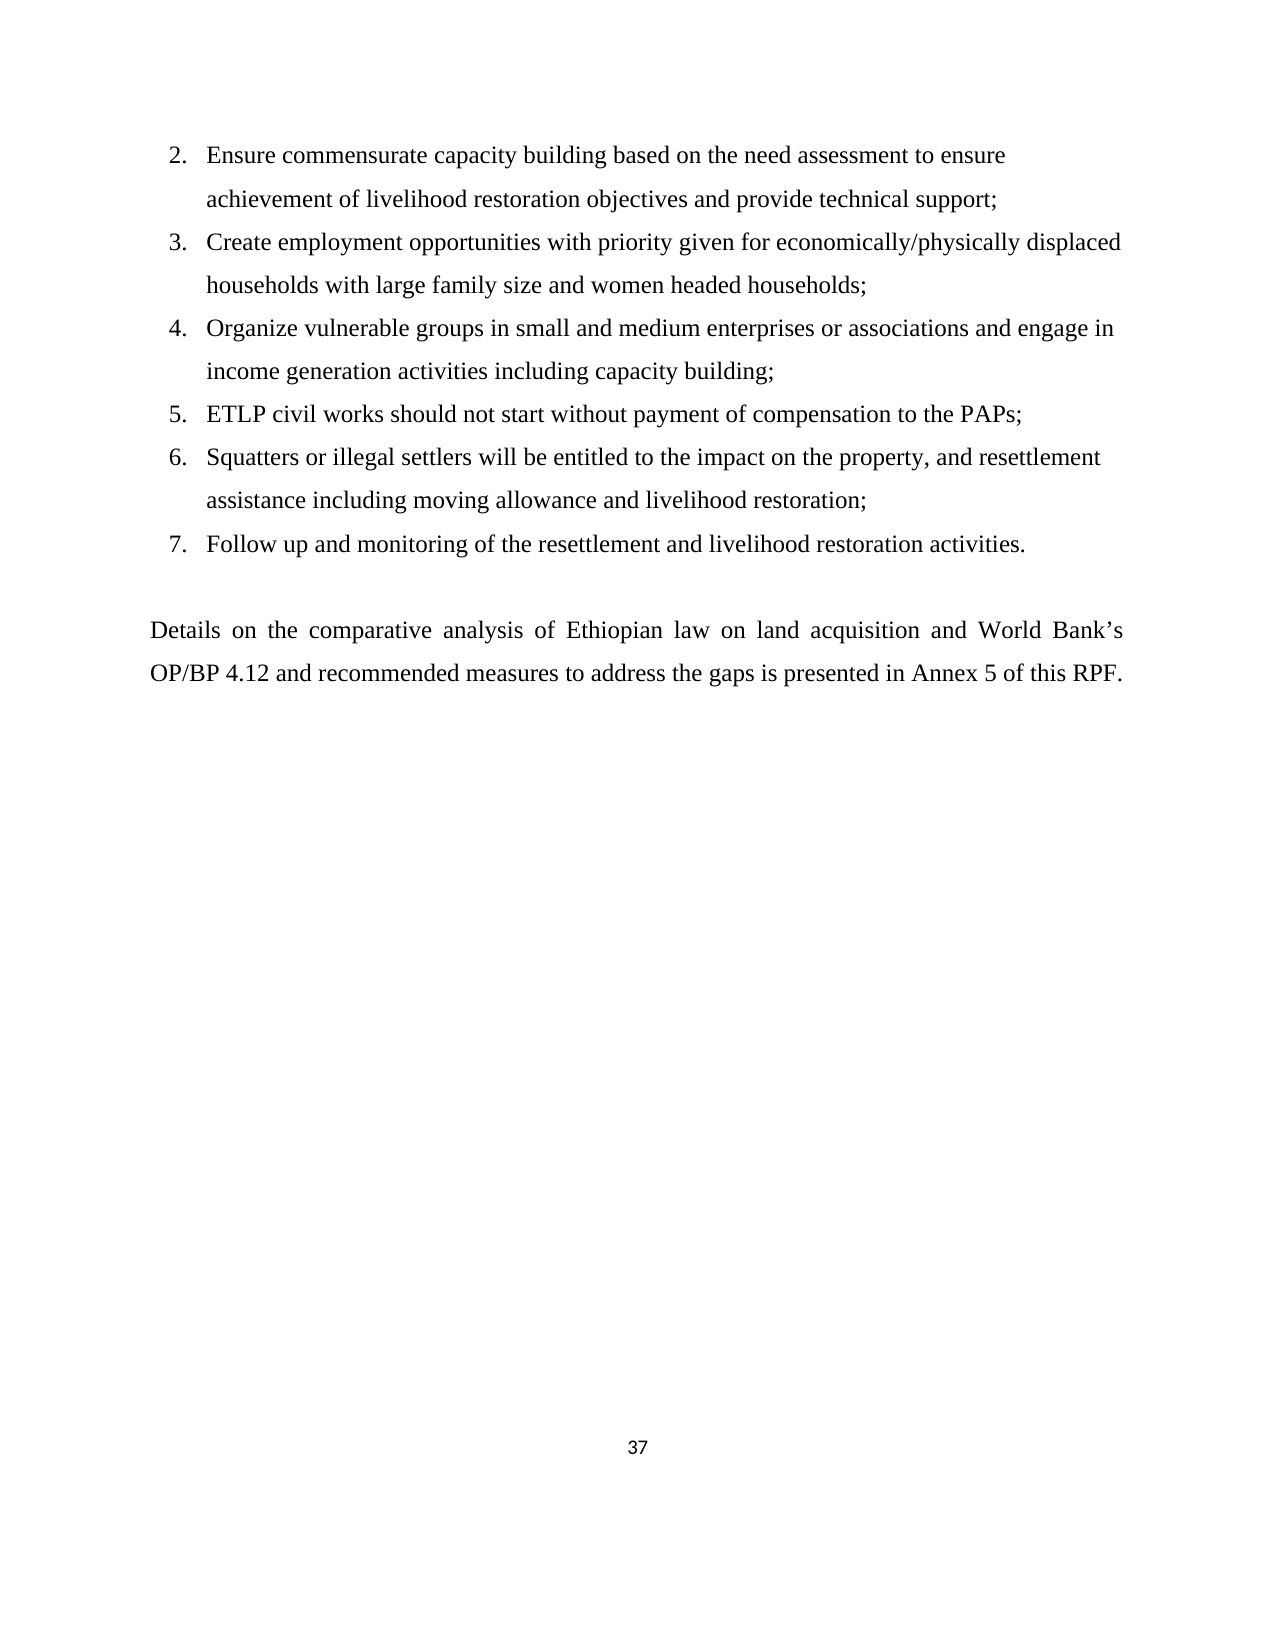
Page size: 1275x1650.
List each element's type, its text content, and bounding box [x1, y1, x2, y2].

text Details on the comparative analysis of Ethiopian law on land acquisition and World Bank’s OP/BP 4.12 and recommended measures to address the gaps is presented in Annex 5 of this RPF. [150, 615, 1125, 687]
list Ensure commensurate capacity building based on the need assessment to ensure achievement of livelihood restoration objectives and provide technical support; [169, 141, 1125, 212]
list ETLP civil works should not start without payment of compensation to the PAPs; [169, 399, 1125, 428]
list Squatters or illegal settlers will be entitled to the impact on the property, and resettlement assistance including moving allowance and livelihood restoration; [169, 442, 1125, 514]
list Create employment opportunities with priority given for economically/physically displaced households with large family size and women headed households; [169, 227, 1125, 299]
list Organize vulnerable groups in small and medium enterprises or associations and engage in income generation activities including capacity building; [169, 313, 1125, 385]
list Follow up and monitoring of the resettlement and livelihood restoration activities. [169, 529, 1125, 557]
